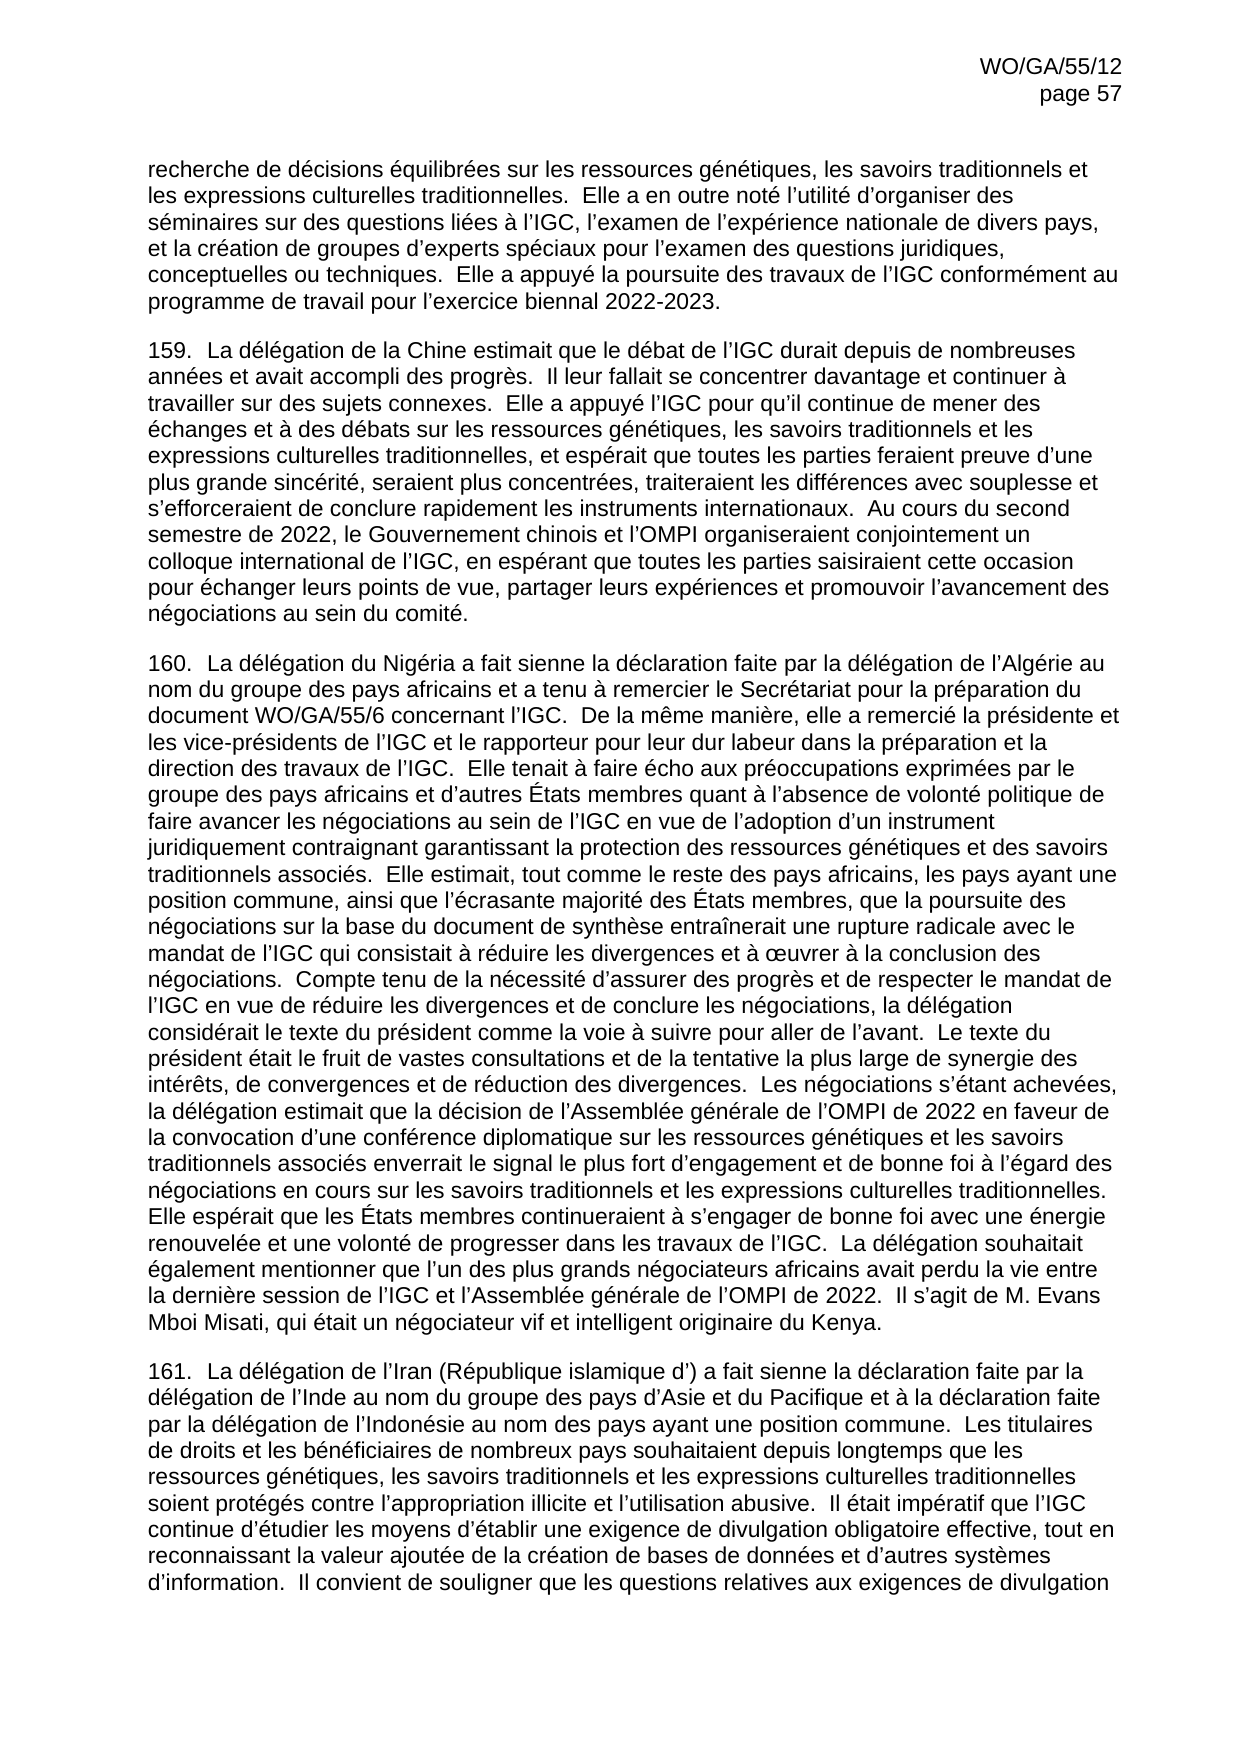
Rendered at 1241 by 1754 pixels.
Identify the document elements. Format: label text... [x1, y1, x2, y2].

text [148, 1358, 1122, 1595]
text La délégation du Nigéria a fait sienne la déclaration faite par la délégation de l’Algérie au nom du groupe des pays africains et a tenu à remercier le Secrétariat pour la préparation du document WO/GA/55/6 concernant l’IGC. De la même manière, elle a remercié la présidente et les vice-présidents de l’IGC et le rapporteur pour leur dur labeur dans la préparation et la direction des travaux de l’IGC. Elle tenait à faire écho aux préoccupations exprimées par le groupe des pays africains et d’autres États membres quant à l’absence de volonté politique de faire avancer les négociations au sein de l’IGC en vue de l’adoption d’un instrument juridiquement contraignant garantissant la protection des ressources génétiques et des savoirs traditionnels associés. Elle estimait, tout comme le reste des pays africains, les pays ayant une position commune, ainsi que l’écrasante majorité des États membres, que la poursuite des négociations sur la base du document de synthèse entraînerait une rupture radicale avec le mandat de l’IGC qui consistait à réduire les divergences et à œuvrer à la conclusion des négociations. Compte tenu de la nécessité d’assurer des progrès et de respecter le mandat de l’IGC en vue de réduire les divergences et de conclure les négociations, la délégation considérait le texte du président comme la voie à suivre pour aller de l’avant. Le texte du président était le fruit de vastes consultations et de la tentative la plus large de synergie des intérêts, de convergences et de réduction des divergences. Les négociations s’étant achevées, la délégation estimait que la décision de l’Assemblée générale de l’OMPI de 2022 en faveur de la convocation d’une conférence diplomatique sur les ressources génétiques et les savoirs traditionnels associés enverrait le signal le plus fort d’engagement et de bonne foi à l’égard des négociations en cours sur les savoirs traditionnels et les expressions culturelles traditionnelles. Elle espérait que les États membres continueraient à s’engager de bonne foi avec une énergie renouvelée et une volonté de progresser dans les travaux de l’IGC. La délégation souhaitait également mentionner que l’un des plus grands négociateurs africains avait perdu la vie entre la dernière session de l’IGC et l’Assemblée générale de l’OMPI de 2022. Il s’agit de M. Evans Mboi Misati, qui était un négociateur vif et intelligent originaire du Kenya. [148, 650, 1122, 1335]
text La délégation de la Chine estimait que le débat de l’IGC durait depuis de nombreuses années et avait accompli des progrès. Il leur fallait se concentrer davantage et continuer à travailler sur des sujets connexes. Elle a appuyé l’IGC pour qu’il continue de mener des échanges et à des débats sur les ressources génétiques, les savoirs traditionnels et les expressions culturelles traditionnelles, et espérait que toutes les parties feraient preuve d’une plus grande sincérité, seraient plus concentrées, traiteraient les différences avec souplesse et s’efforceraient de conclure rapidement les instruments internationaux. Au cours du second semestre de 2022, le Gouvernement chinois et l’OMPI organiseraient conjointement un colloque international de l’IGC, en espérant que toutes les parties saisiraient cette occasion pour échanger leurs points de vue, partager leurs expériences et promouvoir l’avancement des négociations au sein du comité. [148, 337, 1122, 627]
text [148, 156, 1122, 314]
